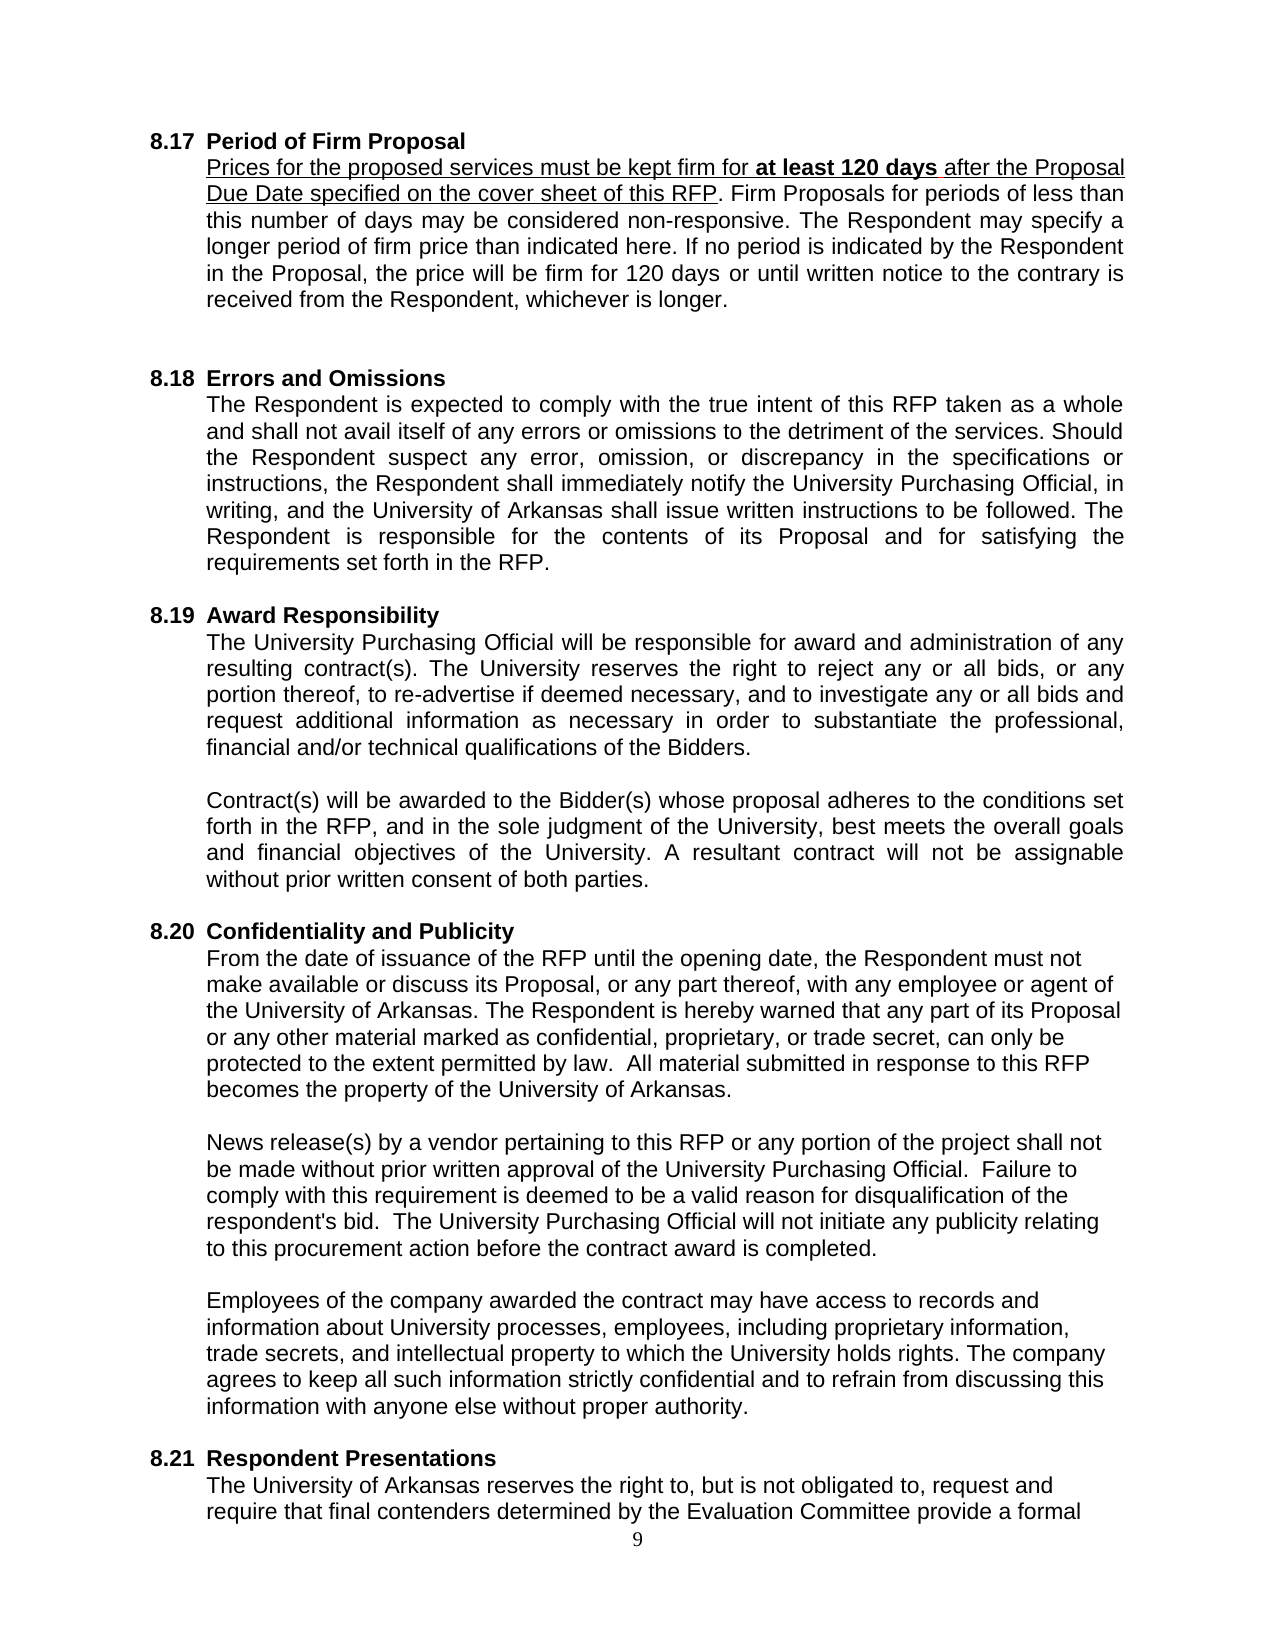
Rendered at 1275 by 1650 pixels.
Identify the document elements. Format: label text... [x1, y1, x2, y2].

text Prices for the proposed services must be kept firm for at least 120 days after the Proposal Due Date specified on the cover sheet of this RFP. Firm Proposals for periods of less than this number of days may be considered non-responsive. The Respondent may specify a longer period of firm price than indicated here. If no period is indicated by the Respondent in the Proposal, the price will be firm for 120 days or until written notice to the contrary is received from the Respondent, whichever is longer. [150, 154, 1125, 312]
text 8.17 Period of Firm Proposal [150, 128, 1125, 154]
text 8.21 Respondent Presentations [150, 1445, 1125, 1472]
text Contract(s) will be awarded to the Bidder(s) whose proposal adheres to the conditions set forth in the RFP, and in the sole judgment of the University, best meets the overall goals and financial objectives of the University. A resultant contract will not be assignable without prior written consent of both parties. [150, 787, 1125, 892]
text Employees of the company awarded the contract may have access to records and information about University processes, employees, including proprietary information, trade secrets, and intellectual property to which the University holds rights. The company agrees to keep all such information strictly confidential and to refrain from discussing this information with anyone else without proper authority. [150, 1287, 1125, 1419]
text The Respondent is expected to comply with the true intent of this RFP taken as a whole and shall not avail itself of any errors or omissions to the detriment of the services. Should the Respondent suspect any error, omission, or discrepancy in the specifications or instructions, the Respondent shall immediately notify the University Purchasing Official, in writing, and the University of Arkansas shall issue written instructions to be followed. The Respondent is responsible for the contents of its Proposal and for satisfying the requirements set forth in the RFP. [150, 391, 1125, 576]
text The University Purchasing Official will be responsible for award and administration of any resulting contract(s). The University reserves the right to reject any or all bids, or any portion thereof, to re-advertise if deemed necessary, and to investigate any or all bids and request additional information as necessary in order to substantiate the professional, financial and/or technical qualifications of the Bidders. [206, 628, 1125, 760]
text require that final contenders determined by the Evaluation Committee provide a formal [150, 1498, 1125, 1524]
text 8.20 Confidentiality and Publicity [150, 918, 1125, 945]
text 8.19 Award Responsibility [150, 602, 1125, 628]
text The University of Arkansas reserves the right to, but is not obligated to, request and [150, 1472, 1125, 1498]
text From the date of issuance of the RFP until the opening date, the Respondent must not make available or discuss its Proposal, or any part thereof, with any employee or agent of the University of Arkansas. The Respondent is hereby warned that any part of its Proposal or any other material marked as confidential, proprietary, or trade secret, can only be protected to the extent permitted by law. All material submitted in response to this RFP becomes the property of the University of Arkansas. [150, 945, 1125, 1103]
text 8.18 Errors and Omissions [150, 365, 1125, 391]
text News release(s) by a vendor pertaining to this RFP or any portion of the project shall not be made without prior written approval of the University Purchasing Official. Failure to comply with this requirement is deemed to be a valid reason for disqualification of the respondent's bid. The University Purchasing Official will not initiate any publicity relating to this procurement action before the contract award is completed. [150, 1129, 1125, 1261]
